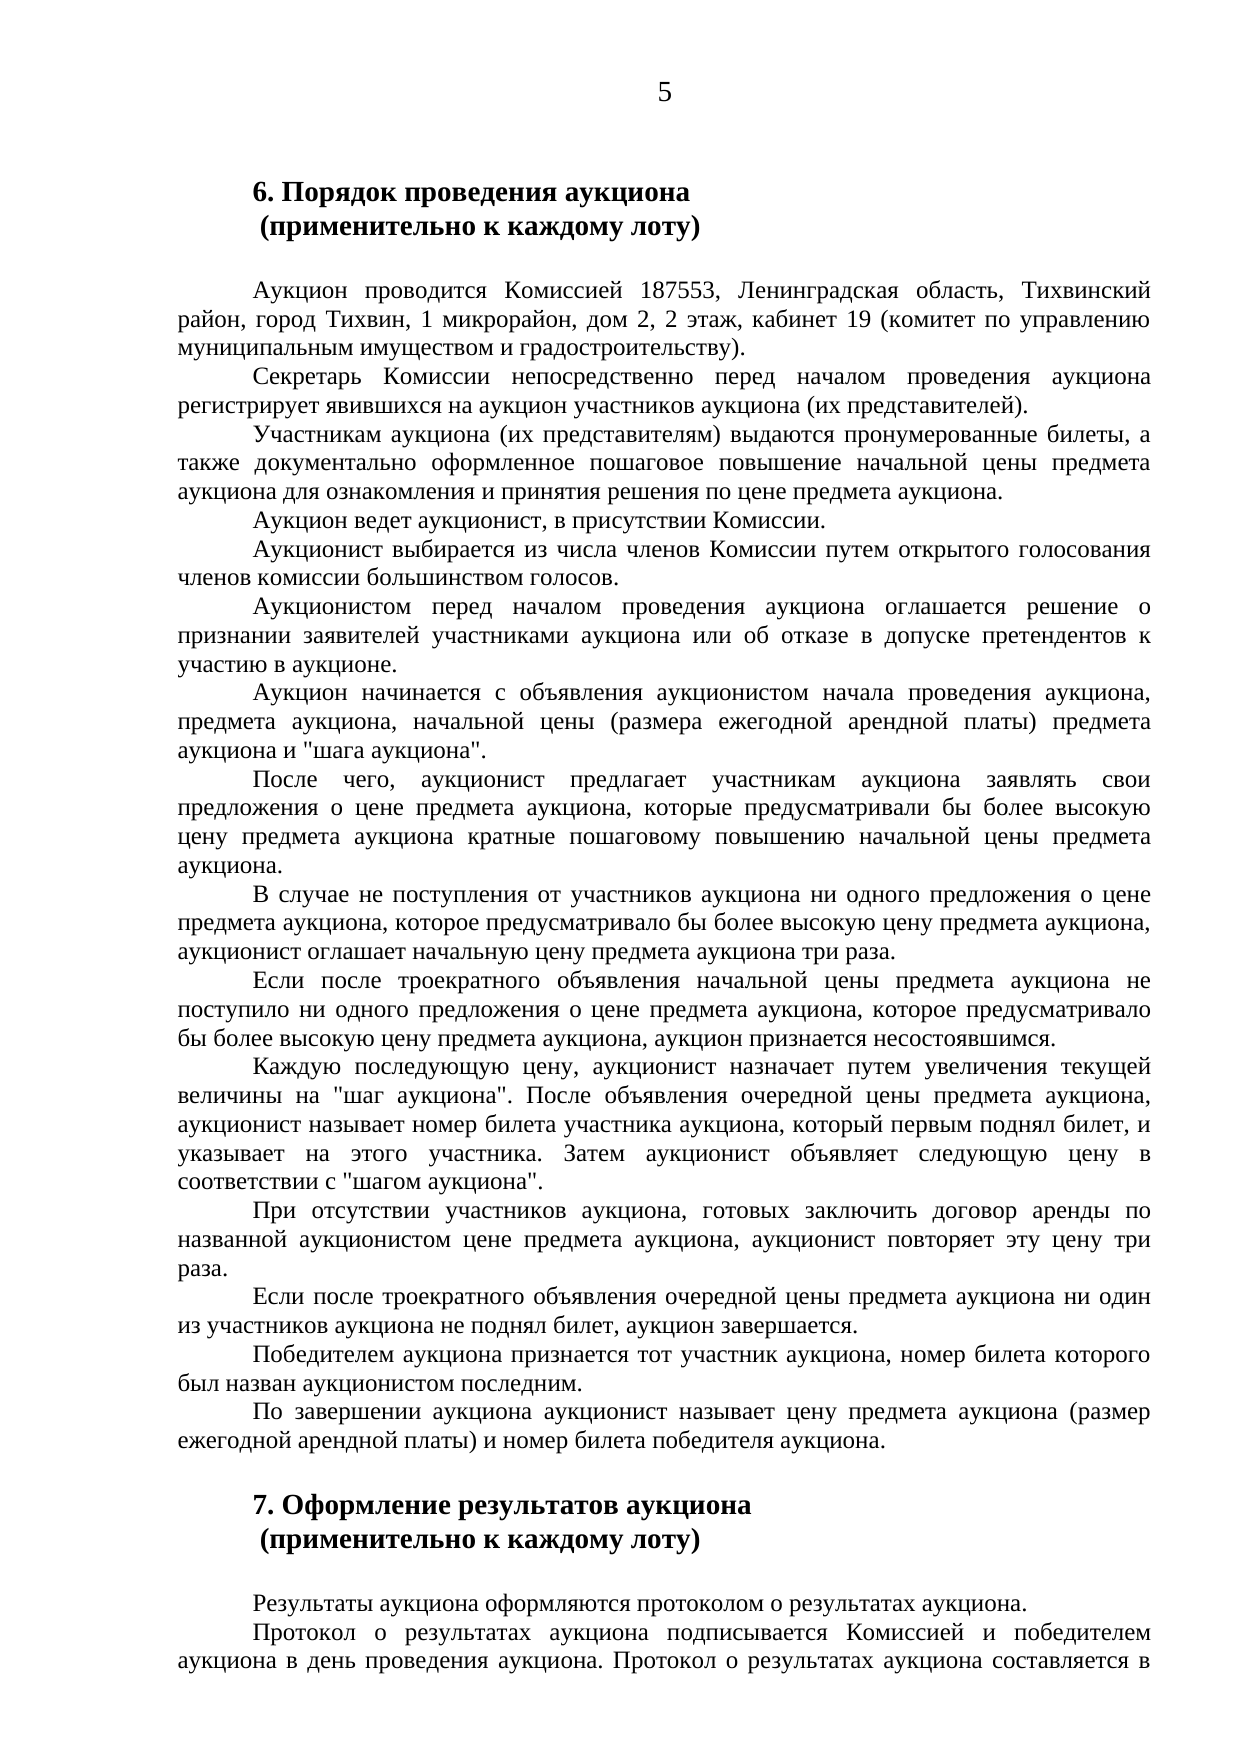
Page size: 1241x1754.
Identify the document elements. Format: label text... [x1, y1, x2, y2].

text В случае не поступления от участников аукциона ни одного предложения о цене предмета аукциона, которое предусматривало бы более высокую цену предмета аукциона, аукционист оглашает начальную цену предмета аукциона три раза. [177, 879, 1152, 965]
text Победителем аукциона признается тот участник аукциона, номер билета которого был назван аукционистом последним. [177, 1339, 1152, 1396]
text Аукцион начинается с объявления аукционистом начала проведения аукциона, предмета аукциона, начальной цены (размера ежегодной арендной платы) предмета аукциона и "шага аукциона". [177, 677, 1152, 764]
text После чего, аукционист предлагает участникам аукциона заявлять свои предложения о цене предмета аукциона, которые предусматривали бы более высокую цену предмета аукциона кратные пошаговому повышению начальной цены предмета аукциона. [177, 764, 1152, 879]
text Результаты аукциона оформляются протоколом о результатах аукциона. [177, 1588, 1152, 1617]
text (применительно к каждому лоту) [252, 208, 1152, 241]
text Секретарь Комиссии непосредственно перед началом проведения аукциона регистрирует явившихся на аукцион участников аукциона (их представителей). [177, 361, 1152, 419]
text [177, 1617, 1152, 1674]
text Каждую последующую цену, аукционист назначает путем увеличения текущей величины на "шаг аукциона". После объявления очередной цены предмета аукциона, аукционист называет номер билета участника аукциона, который первым поднял билет, и указывает на этого участника. Затем аукционист объявляет следующую цену в соответствии с "шагом аукциона". [177, 1051, 1152, 1195]
text Аукционистом перед началом проведения аукциона оглашается решение о признании заявителей участниками аукциона или об отказе в допуске претендентов к участию в аукционе. [177, 591, 1152, 677]
text Если после троекратного объявления очередной цены предмета аукциона ни один из участников аукциона не поднял билет, аукцион завершается. [177, 1281, 1152, 1339]
text Участникам аукциона (их представителям) выдаются пронумерованные билеты, а также документально оформленное пошаговое повышение начальной цены предмета аукциона для ознакомления и принятия решения по цене предмета аукциона. [177, 419, 1152, 505]
text 7. Оформление результатов аукциона [252, 1487, 1152, 1521]
text (применительно к каждому лоту) [252, 1521, 1152, 1554]
text Если после троекратного объявления начальной цены предмета аукциона не поступило ни одного предложения о цене предмета аукциона, которое предусматривало бы более высокую цену предмета аукциона, аукцион признается несостоявшимся. [177, 965, 1152, 1051]
text Аукционист выбирается из числа членов Комиссии путем открытого голосования членов комиссии большинством голосов. [177, 534, 1152, 591]
text Аукцион ведет аукционист, в присутствии Комиссии. [177, 505, 1152, 534]
text 6. Порядок проведения аукциона [252, 174, 1152, 208]
text При отсутствии участников аукциона, готовых заключить договор аренды по названной аукционистом цене предмета аукциона, аукционист повторяет эту цену три раза. [177, 1195, 1152, 1281]
text Аукцион проводится Комиссией 187553, Ленинградская область, Тихвинский район, город Тихвин, 1 микрорайон, дом 2, 2 этаж, кабинет 19 (комитет по управлению муниципальным имуществом и градостроительству). [177, 275, 1152, 361]
text По завершении аукциона аукционист называет цену предмета аукциона (размер ежегодной арендной платы) и номер билета победителя аукциона. [177, 1396, 1152, 1454]
